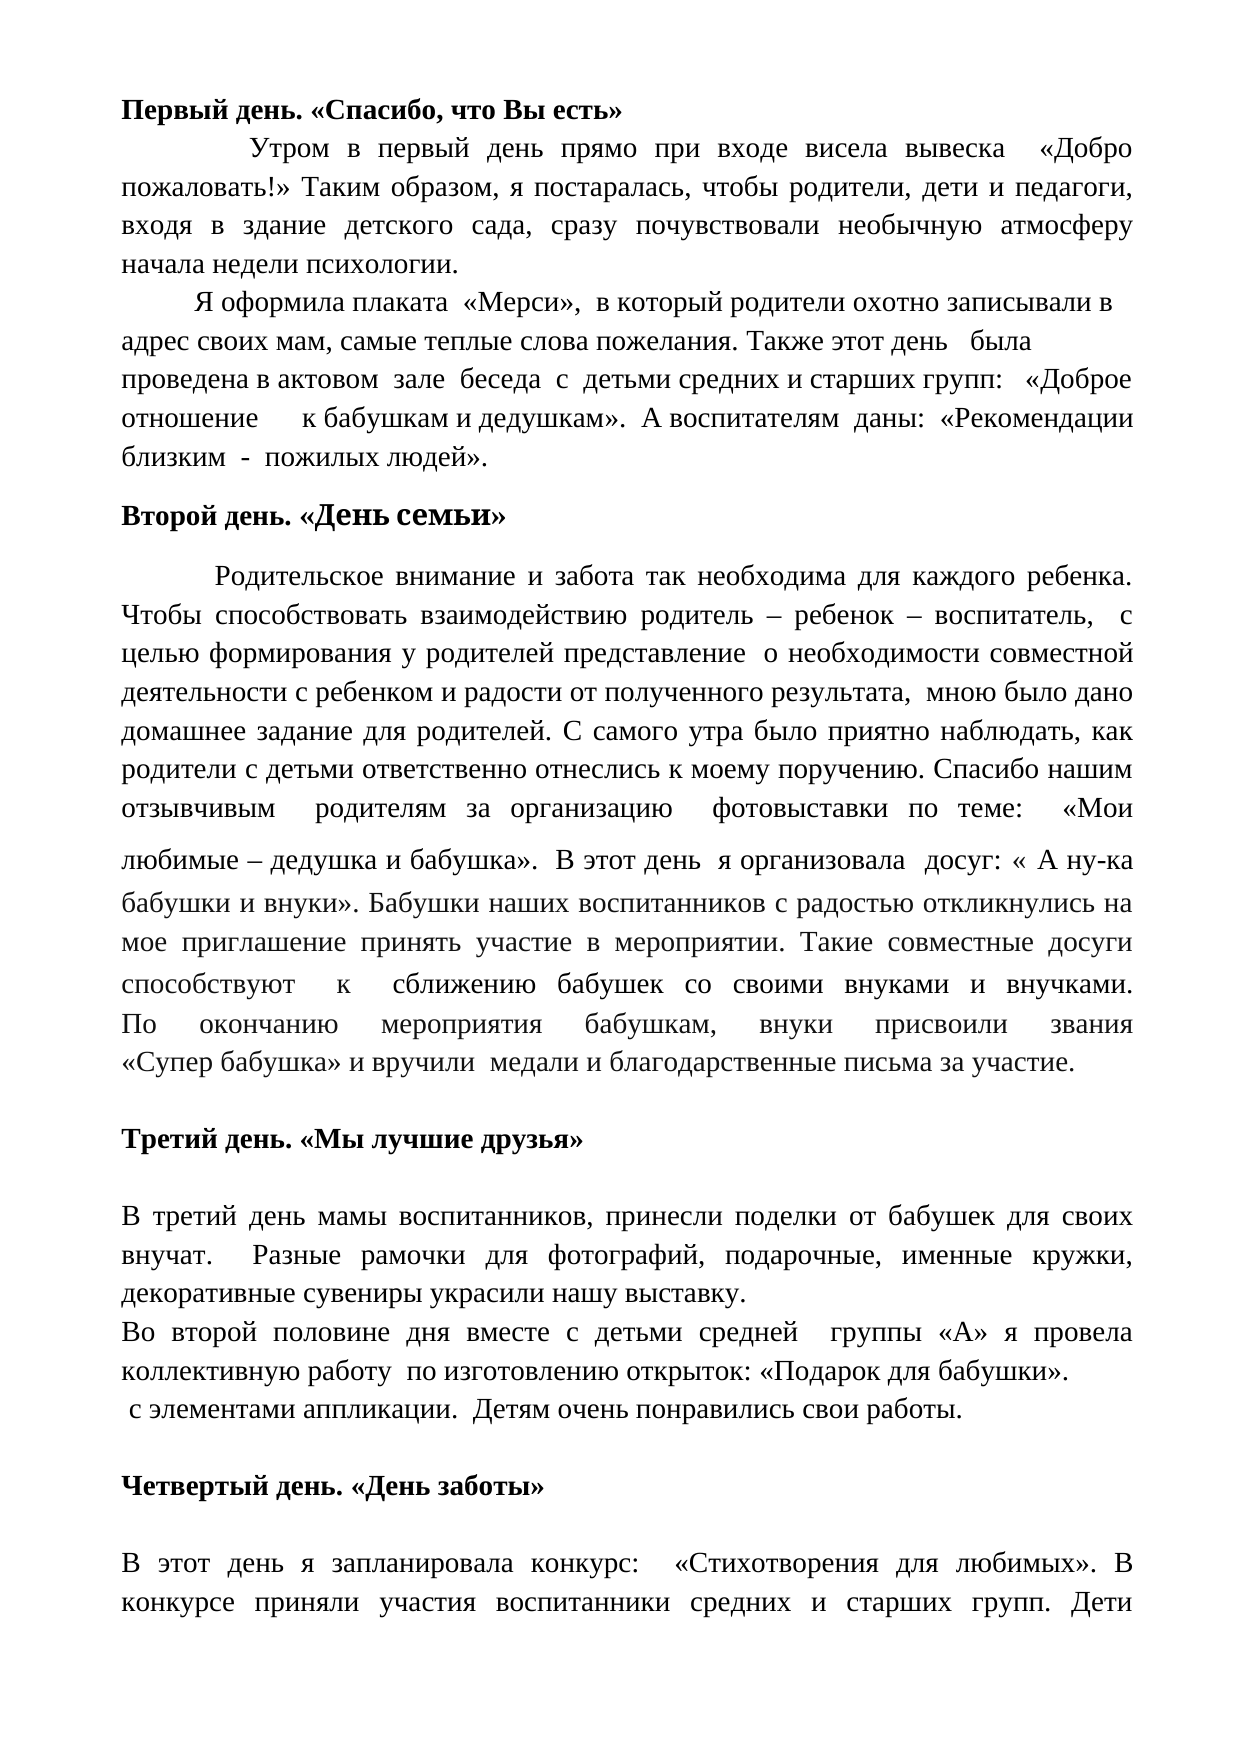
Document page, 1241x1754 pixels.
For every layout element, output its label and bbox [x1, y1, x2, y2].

table_header [118, 89, 1137, 1621]
